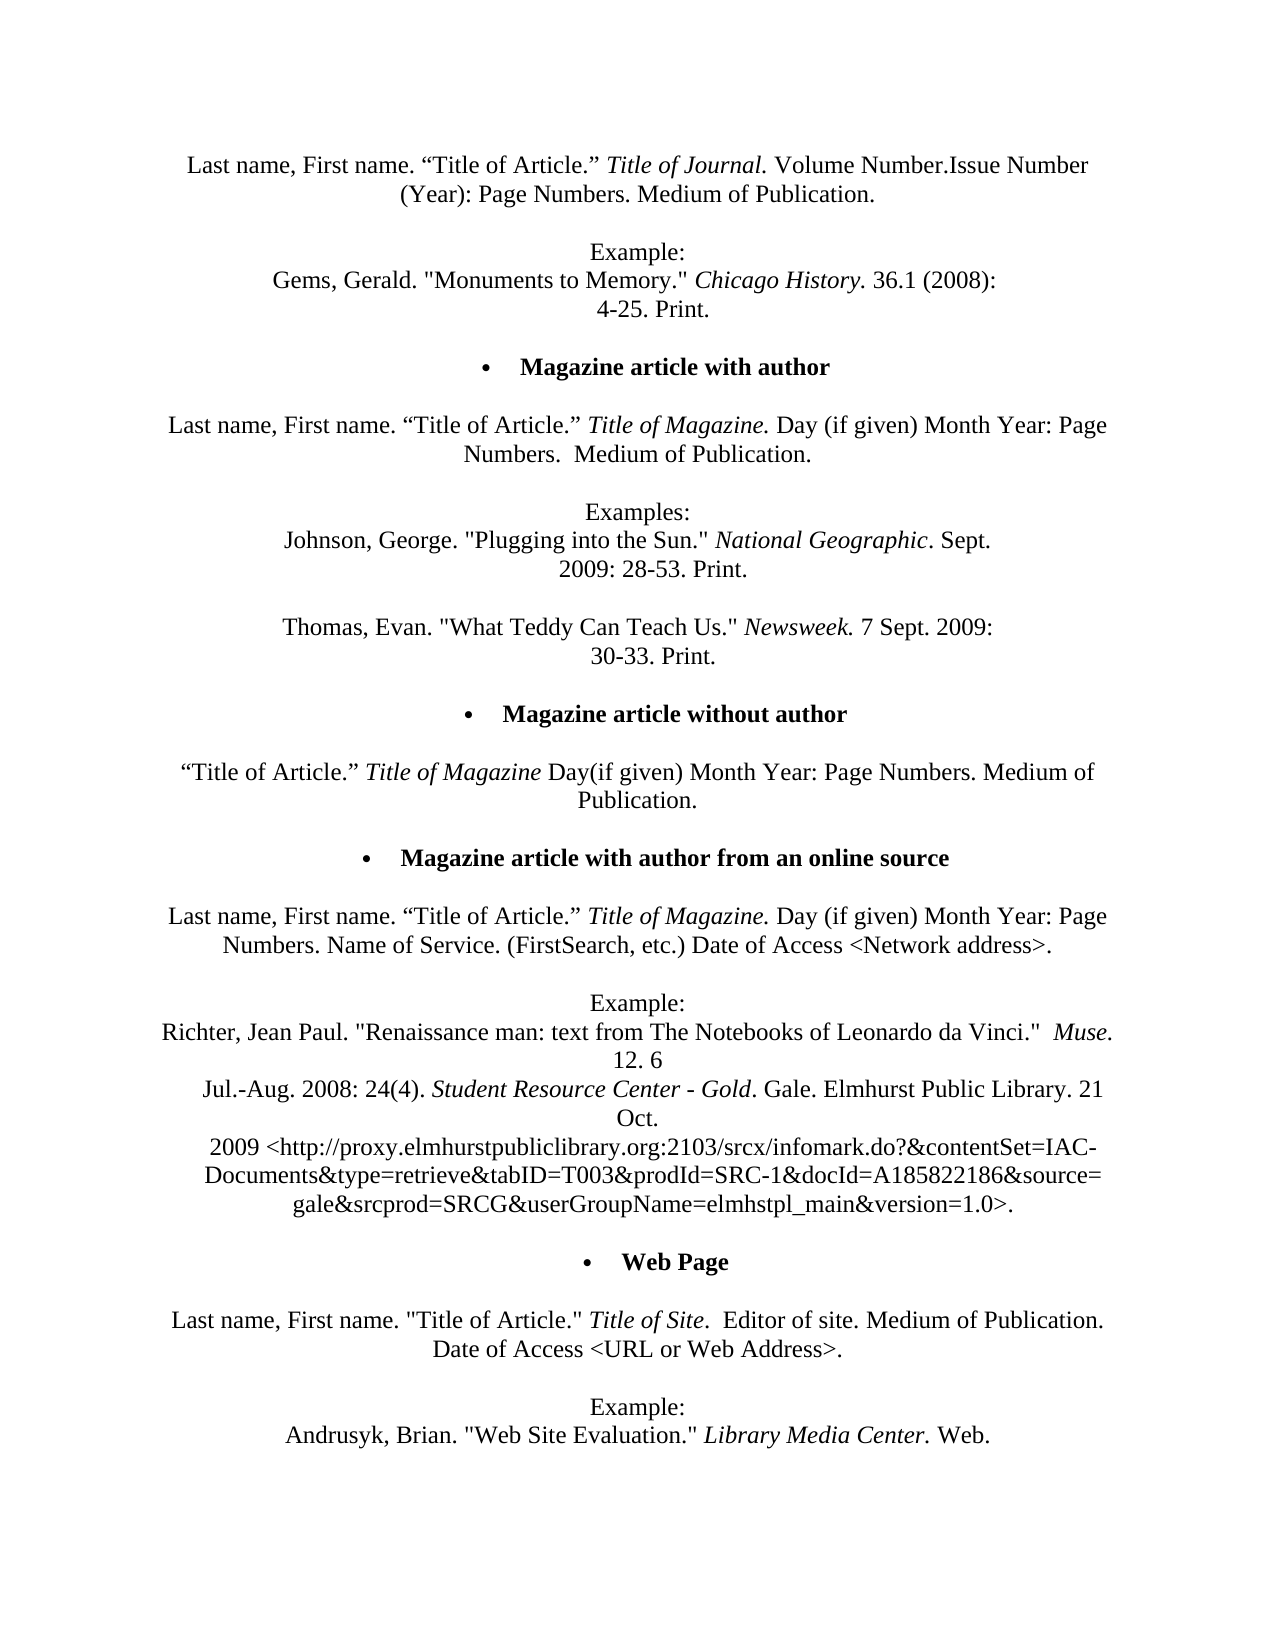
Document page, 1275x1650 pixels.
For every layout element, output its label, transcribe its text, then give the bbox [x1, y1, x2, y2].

text Example: [150, 237, 1125, 265]
text 2009 <http://proxy.elmhurstpubliclibrary.org:2103/srcx/infomark.do?&contentSet=IAC- [150, 1132, 1125, 1160]
text Example: [150, 988, 1125, 1017]
text Last name, First name. “Title of Article.” Title of Magazine. Day (if given) Month Year: Page Numbers. Name of Service. (FirstSearch, etc.) Date of Access <Network address>. [150, 901, 1125, 959]
text Johnson, George. "Plugging into the Sun." National Geographic. Sept. [150, 525, 1125, 554]
list Magazine article with author [187, 352, 1125, 381]
text 30-33. Print. [150, 641, 1125, 669]
text Thomas, Evan. "What Teddy Can Teach Us." Newsweek. 7 Sept. 2009: [150, 612, 1125, 641]
list Magazine article with author from an online source [187, 843, 1125, 872]
text Last name, First name. "Title of Article." Title of Site. Editor of site. Medium of Publication. Date of Access <URL or Web Address>. [150, 1305, 1125, 1362]
text Examples: [150, 497, 1125, 525]
text 2009: 28-53. Print. [150, 554, 1125, 583]
text “Title of Article.” Title of Magazine Day(if given) Month Year: Page Numbers. Medium of Publication. [150, 757, 1125, 814]
text Last name, First name. “Title of Article.” Title of Journal. Volume Number.Issue Number (Year): Page Numbers. Medium of Publication. [150, 150, 1125, 207]
text Last name, First name. “Title of Article.” Title of Magazine. Day (if given) Month Year: Page Numbers. Medium of Publication. [150, 410, 1125, 467]
text Jul.-Aug. 2008: 24(4). Student Resource Center - Gold. Gale. Elmhurst Public Library. 21 Oct. [150, 1074, 1125, 1132]
list Magazine article without author [187, 699, 1125, 727]
text Example: [150, 1392, 1125, 1420]
list Web Page [187, 1247, 1125, 1276]
text Andrusyk, Brian. "Web Site Evaluation." Library Media Center. Web. [150, 1420, 1125, 1449]
text Documents&type=retrieve&tabID=T003&prodId=SRC-1&docId=A185822186&source= [150, 1160, 1125, 1189]
text Richter, Jean Paul. "Renaissance man: text from The Notebooks of Leonardo da Vinci." Muse. 12. 6 [150, 1017, 1125, 1074]
text gale&srcprod=SRCG&userGroupName=elmhstpl_main&version=1.0>. [150, 1189, 1125, 1218]
text Gems, Gerald. "Monuments to Memory." Chicago History. 36.1 (2008): 4-25. Print. [150, 265, 1125, 323]
